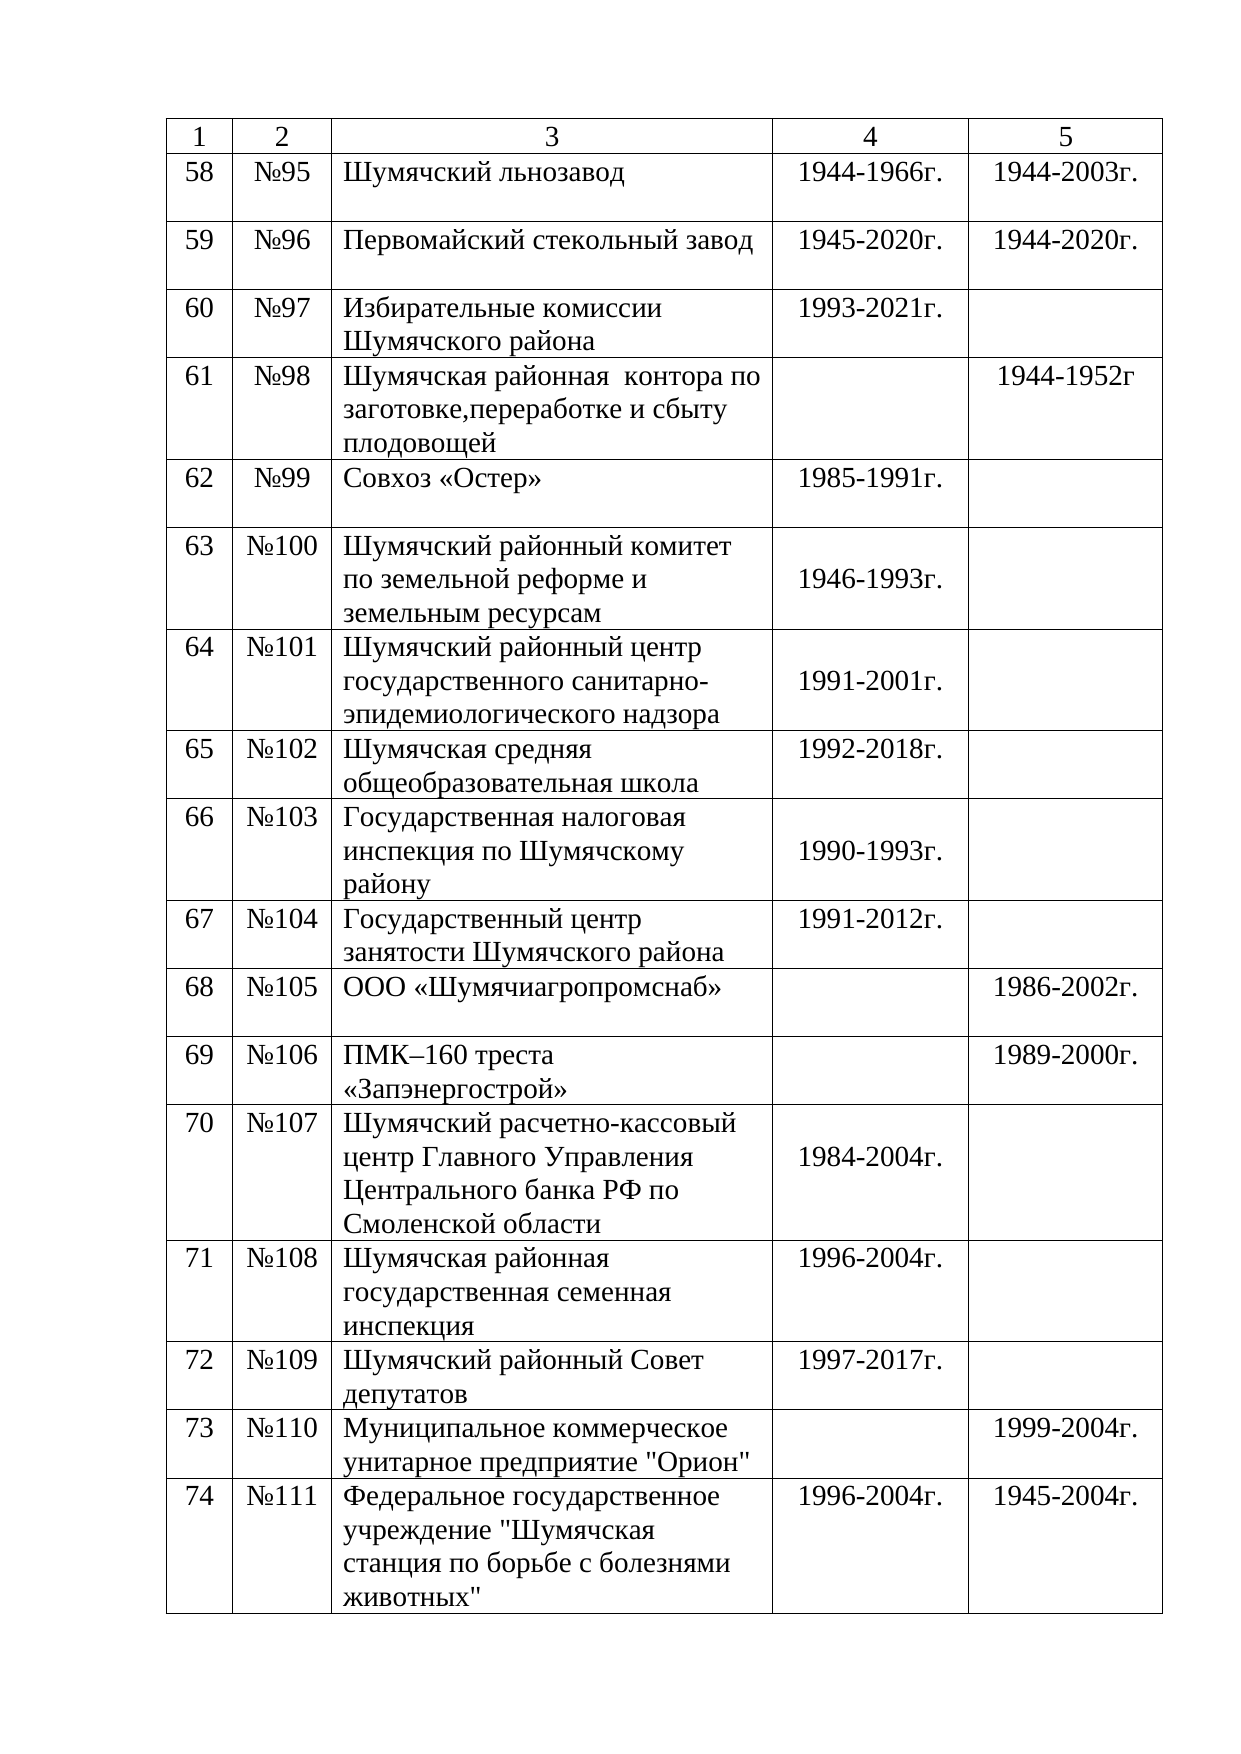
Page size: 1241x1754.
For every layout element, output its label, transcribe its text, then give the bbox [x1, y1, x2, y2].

table_cell ООО «Шумячиагропромснаб» [332, 969, 772, 1036]
table_cell 1999-2004г. [969, 1410, 1162, 1477]
table_cell Шумячская средняя общеобразовательная школа [332, 731, 772, 798]
table_cell 58 [167, 154, 232, 221]
table_cell №107 [233, 1105, 331, 1239]
table_cell №108 [233, 1241, 331, 1341]
table_cell Шумячский районный Совет депутатов [332, 1342, 772, 1409]
table_cell №97 [233, 290, 331, 357]
table_cell Шумячский районный центр государственного санитарно-эпидемиологического надзора [332, 630, 772, 730]
table_cell 71 [167, 1241, 232, 1341]
table_cell Первомайский стекольный завод [332, 222, 772, 289]
table_cell 1993-2021г. [773, 290, 968, 357]
table_cell №100 [233, 528, 331, 628]
table_cell 5 [969, 119, 1162, 153]
table_cell [773, 1037, 968, 1104]
table_cell 73 [167, 1410, 232, 1477]
table_cell Муниципальное коммерческое унитарное предприятие "Орион" [332, 1410, 772, 1477]
table_cell 61 [167, 358, 232, 459]
table_cell 1996-2004г. [773, 1479, 968, 1613]
table_cell 1945-2004г. [969, 1479, 1162, 1613]
table_cell [969, 731, 1162, 798]
table_cell [773, 969, 968, 1036]
table_cell Совхоз «Остер» [332, 460, 772, 527]
table_cell 63 [167, 528, 232, 628]
table_cell [773, 358, 968, 459]
table_cell Федеральное государственное учреждение "Шумячская станция по борьбе с болезнями животных" [332, 1479, 772, 1613]
table_cell Шумячская районная контора по заготовке,переработке и сбыту плодовощей [332, 358, 772, 459]
table_cell [969, 1105, 1162, 1239]
table_cell №98 [233, 358, 331, 459]
table_cell №111 [233, 1479, 331, 1613]
table_cell №105 [233, 969, 331, 1036]
table_cell 1984-2004г. [773, 1105, 968, 1239]
table_cell 64 [167, 630, 232, 730]
table_cell 69 [167, 1037, 232, 1104]
table_cell 4 [773, 119, 968, 153]
table_cell Избирательные комиссии Шумячского района [332, 290, 772, 357]
table_cell №104 [233, 901, 331, 968]
table_cell 59 [167, 222, 232, 289]
table_cell [773, 1410, 968, 1477]
table_cell №99 [233, 460, 331, 527]
table_cell 2 [233, 119, 331, 153]
table_cell [969, 1342, 1162, 1409]
table_cell [969, 901, 1162, 968]
table_cell Шумячский районный комитет по земельной реформе и земельным ресурсам [332, 528, 772, 628]
table_cell №106 [233, 1037, 331, 1104]
table_cell 1991-2001г. [773, 630, 968, 730]
table_cell 3 [332, 119, 772, 153]
table_cell 68 [167, 969, 232, 1036]
table_cell Государственный центр занятости Шумячского района [332, 901, 772, 968]
table_cell [969, 290, 1162, 357]
table_cell 1990-1993г. [773, 799, 968, 900]
table_cell 1989-2000г. [969, 1037, 1162, 1104]
table_cell №102 [233, 731, 331, 798]
table_cell 1997-2017г. [773, 1342, 968, 1409]
table_cell 65 [167, 731, 232, 798]
table_cell 1944-2020г. [969, 222, 1162, 289]
table_cell №109 [233, 1342, 331, 1409]
table_cell [969, 630, 1162, 730]
table_cell №95 [233, 154, 331, 221]
table_cell №103 [233, 799, 331, 900]
table_cell 1991-2012г. [773, 901, 968, 968]
table_cell 72 [167, 1342, 232, 1409]
table_cell 70 [167, 1105, 232, 1239]
table_cell [969, 528, 1162, 628]
table_cell Шумячская районная государственная семенная инспекция [332, 1241, 772, 1341]
table_cell 1946-1993г. [773, 528, 968, 628]
table_cell 1996-2004г. [773, 1241, 968, 1341]
table_cell 66 [167, 799, 232, 900]
table_cell Шумячский расчетно-кассовый центр Главного Управления Центрального банка РФ по Смоленской области [332, 1105, 772, 1239]
table_cell [969, 1241, 1162, 1341]
table_cell №101 [233, 630, 331, 730]
table_cell 1944-1952г [969, 358, 1162, 459]
table_cell 67 [167, 901, 232, 968]
table_cell №96 [233, 222, 331, 289]
table_cell 1944-1966г. [773, 154, 968, 221]
table_cell №110 [233, 1410, 331, 1477]
table_cell [969, 460, 1162, 527]
table_cell 1986-2002г. [969, 969, 1162, 1036]
table_cell 74 [167, 1479, 232, 1613]
table_cell 1 [167, 119, 232, 153]
table_cell 60 [167, 290, 232, 357]
table_cell 1985-1991г. [773, 460, 968, 527]
table_cell Государственная налоговая инспекция по Шумячскому району [332, 799, 772, 900]
table_cell 62 [167, 460, 232, 527]
table_cell [969, 799, 1162, 900]
table_cell Шумячский льнозавод [332, 154, 772, 221]
table_cell 1944-2003г. [969, 154, 1162, 221]
table_cell 1992-2018г. [773, 731, 968, 798]
table_cell 1945-2020г. [773, 222, 968, 289]
table_cell ПМК–160 треста «Запэнергострой» [332, 1037, 772, 1104]
